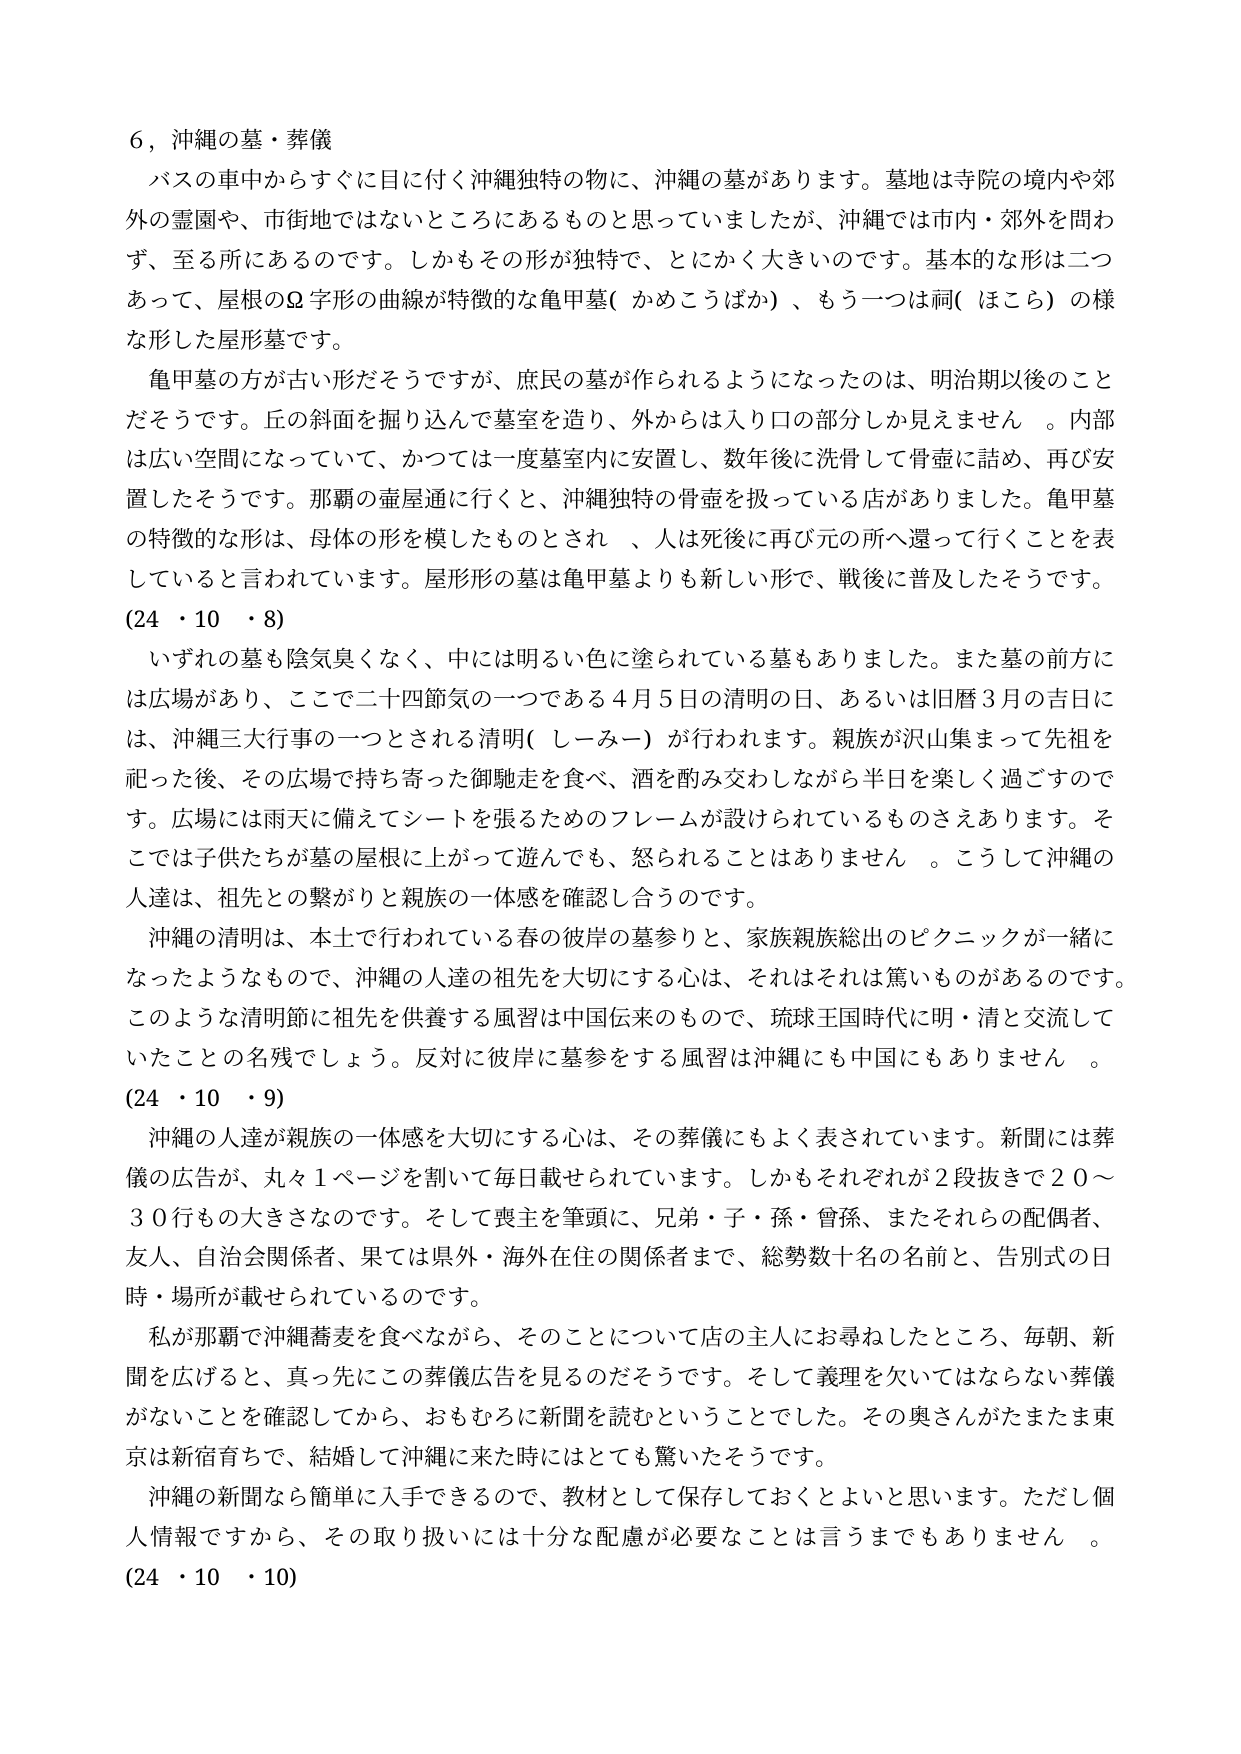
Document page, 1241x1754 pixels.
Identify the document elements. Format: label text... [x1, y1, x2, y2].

text ６，沖縄の墓・葬儀 [125, 119, 1115, 159]
text バスの車中からすぐに目に付く沖縄独特の物に、沖縄の墓があります。墓地は寺院の境内や郊外の霊園や、市街地ではないところにあるものと思っていましたが、沖縄では市内・郊外を問わず、至る所にあるのです。しかもその形が独特で、とにかく大きいのです。基本的な形は二つあって、屋根のΩ字形の曲線が特徴的な亀甲墓(かめこうばか)、もう一つは祠(ほこら)の様な形した屋形墓です。 [125, 159, 1115, 358]
text 亀甲墓の方が古い形だそうですが、庶民の墓が作られるようになったのは、明治期以後のことだそうです。丘の斜面を掘り込んで墓室を造り、外からは入り口の部分しか見えません。内部は広い空間になっていて、かつては一度墓室内に安置し、数年後に洗骨して骨壺に詰め、再び安置したそうです。那覇の壷屋通に行くと、沖縄独特の骨壺を扱っている店がありました。亀甲墓の特徴的な形は、母体の形を模したものとされ、人は死後に再び元の所へ還って行くことを表していると言われています。屋形形の墓は亀甲墓よりも新しい形で、戦後に普及したそうです。 (24・10・8) [125, 358, 1115, 638]
text 私が那覇で沖縄蕎麦を食べながら、そのことについて店の主人にお尋ねしたところ、毎朝、新聞を広げると、真っ先にこの葬儀広告を見るのだそうです。そして義理を欠いてはならない葬儀がないことを確認してから、おもむろに新聞を読むということでした。その奥さんがたまたま東京は新宿育ちで、結婚して沖縄に来た時にはとても驚いたそうです。 [125, 1316, 1115, 1475]
text 沖縄の清明は、本土で行われている春の彼岸の墓参りと、家族親族総出のピクニックが一緒になったようなもので、沖縄の人達の祖先を大切にする心は、それはそれは篤いものがあるのです。このような清明節に祖先を供養する風習は中国伝来のもので、琉球王国時代に明・清と交流していたことの名残でしょう。反対に彼岸に墓参をする風習は沖縄にも中国にもありません。 (24・10・9) [125, 917, 1115, 1116]
text いずれの墓も陰気臭くなく、中には明るい色に塗られている墓もありました。また墓の前方には広場があり、ここで二十四節気の一つである４月５日の清明の日、あるいは旧暦３月の吉日には、沖縄三大行事の一つとされる清明(しーみー)が行われます。親族が沢山集まって先祖を祀った後、その広場で持ち寄った御馳走を食べ、酒を酌み交わしながら半日を楽しく過ごすのです。広場には雨天に備えてシートを張るためのフレームが設けられているものさえあります。そこでは子供たちが墓の屋根に上がって遊んでも、怒られることはありません。こうして沖縄の人達は、祖先との繋がりと親族の一体感を確認し合うのです。 [125, 638, 1115, 917]
text 沖縄の人達が親族の一体感を大切にする心は、その葬儀にもよく表されています。新聞には葬儀の広告が、丸々１ページを割いて毎日載せられています。しかもそれぞれが２段抜きで２０～３０行もの大きさなのです。そして喪主を筆頭に、兄弟・子・孫・曾孫、またそれらの配偶者、友人、自治会関係者、果ては県外・海外在住の関係者まで、総勢数十名の名前と、告別式の日時・場所が載せられているのです。 [125, 1116, 1115, 1316]
text 沖縄の新聞なら簡単に入手できるので、教材として保存しておくとよいと思います。ただし個人情報ですから、その取り扱いには十分な配慮が必要なことは言うまでもありません。 (24・10・10) [125, 1475, 1115, 1595]
